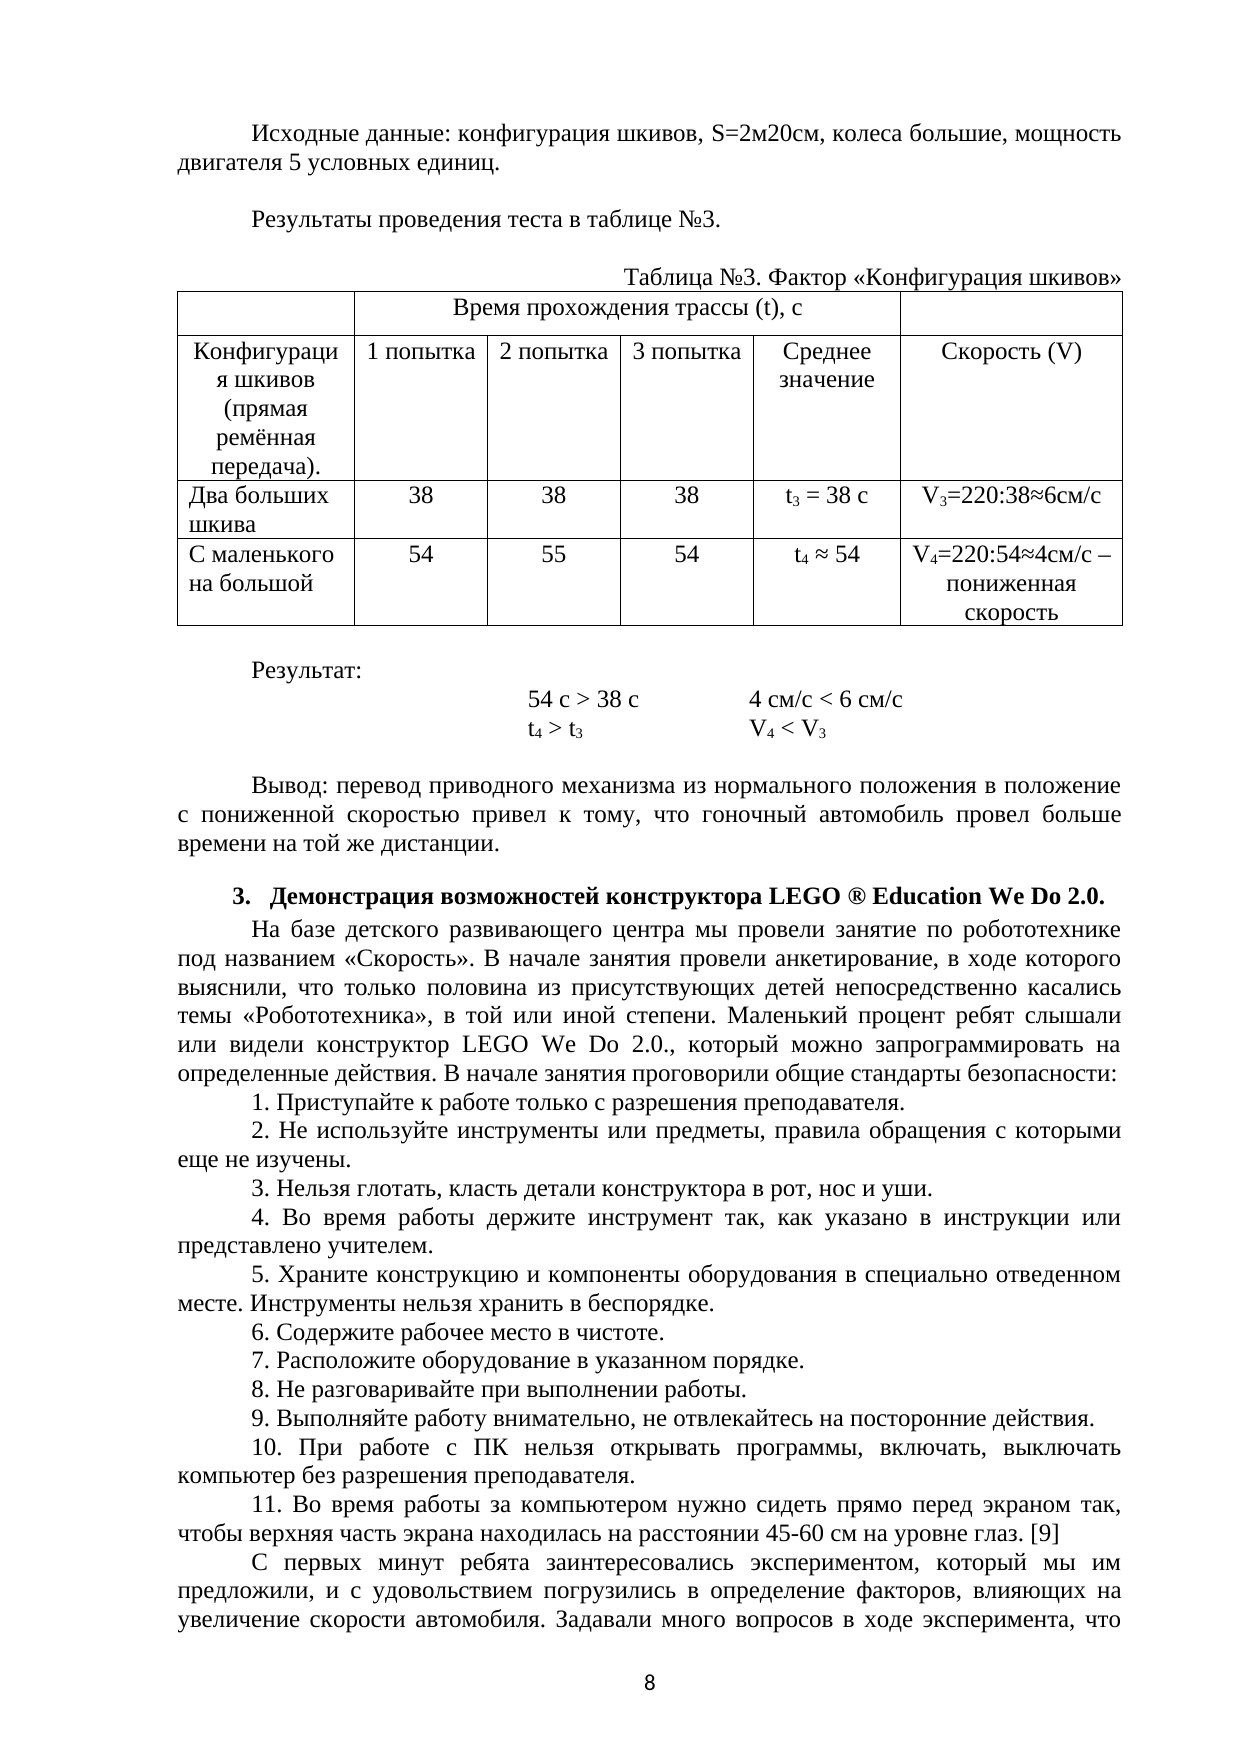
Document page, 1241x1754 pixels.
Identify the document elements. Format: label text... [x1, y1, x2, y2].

text Результат: [177, 655, 1122, 684]
table_cell 3 попытка [621, 336, 753, 479]
table_cell V4=220:54≈4см/с – пониженная скорость [901, 539, 1122, 625]
table_cell 38 [488, 481, 620, 538]
text Результаты проведения теста в таблице №3. [177, 204, 1122, 233]
text 4. Во время работы держите инструмент так, как указано в инструкции или представлено учителем. [177, 1202, 1122, 1259]
text Вывод: перевод приводного механизма из нормального положения в положение с пониженной скоростью привел к тому, что гоночный автомобиль провел больше времени на той же дистанции. [177, 770, 1122, 856]
text 10. При работе с ПК нельзя открывать программы, включать, выключать компьютер без разрешения преподавателя. [177, 1432, 1122, 1489]
text 11. Во время работы за компьютером нужно сидеть прямо перед экраном так, чтобы верхняя часть экрана находилась на расстоянии 45-60 см на уровне глаз. [9] [177, 1489, 1122, 1547]
text 7. Расположите оборудование в указанном порядке. [177, 1346, 1122, 1374]
table_cell Два больших шкива [178, 481, 354, 538]
text Таблица №3. Фактор «Конфигурация шкивов» [177, 262, 1122, 291]
text 3. Нельзя глотать, класть детали конструктора в рот, нос и уши. [177, 1173, 1122, 1202]
table_cell Среднее значение [754, 336, 900, 479]
text 5. Храните конструкцию и компоненты оборудования в специально отведенном месте. Инструменты нельзя хранить в беспорядке. [177, 1259, 1122, 1317]
text 2. Не используйте инструменты или предметы, правила обращения с которыми еще не изучены. [177, 1116, 1122, 1173]
table_header Время прохождения трассы (t), с [355, 292, 900, 335]
table_header [901, 292, 1122, 335]
text 9. Выполняйте работу внимательно, не отвлекайтесь на посторонние действия. [177, 1403, 1122, 1432]
text Исходные данные: конфигурация шкивов, S=2м20см, колеса большие, мощность двигателя 5 условных единиц. [177, 118, 1122, 176]
table_cell 38 [621, 481, 753, 538]
table_cell С маленького на большой [178, 539, 354, 625]
table_cell t3 = 38 с [754, 481, 900, 538]
text 8. Не разговаривайте при выполнении работы. [177, 1374, 1122, 1403]
table_cell 54 [355, 539, 487, 625]
text На базе детского развивающего центра мы провели занятие по робототехнике под названием «Скорость». В начале занятия провели анкетирование, в ходе которого выяснили, что только половина из присутствующих детей непосредственно касались темы «Робототехника», в той или иной степени. Маленький процент ребят слышали или видели конструктор LEGO We Do 2.0., который можно запрограммировать на определенные действия. В начале занятия проговорили общие стандарты безопасности: [177, 914, 1122, 1087]
table_cell t4 > t3 [443, 713, 664, 741]
table_cell Конфигурация шкивов (прямая ремённая передача). [178, 336, 354, 479]
text 1. Приступайте к работе только с разрешения преподавателя. [177, 1087, 1122, 1116]
table_cell Скорость (V) [901, 336, 1122, 479]
text 6. Содержите рабочее место в чистоте. [177, 1317, 1122, 1346]
table_header 54 c > 38 c [443, 684, 664, 713]
table_cell 38 [355, 481, 487, 538]
table_cell 2 попытка [488, 336, 620, 479]
table_header [178, 292, 354, 335]
table_cell 54 [621, 539, 753, 625]
table_cell V3=220:38≈6см/с [901, 481, 1122, 538]
table_cell V4 < V3 [664, 713, 960, 741]
subtitle Демонстрация возможностей конструктора LEGO ® Education We Do 2.0. [215, 881, 1122, 910]
table_cell t4 ≈ 54 [754, 539, 900, 625]
table_cell 1 попытка [355, 336, 487, 479]
table_header 4 см/с < 6 см/с [664, 684, 960, 713]
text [177, 1547, 1122, 1633]
table_cell 55 [488, 539, 620, 625]
